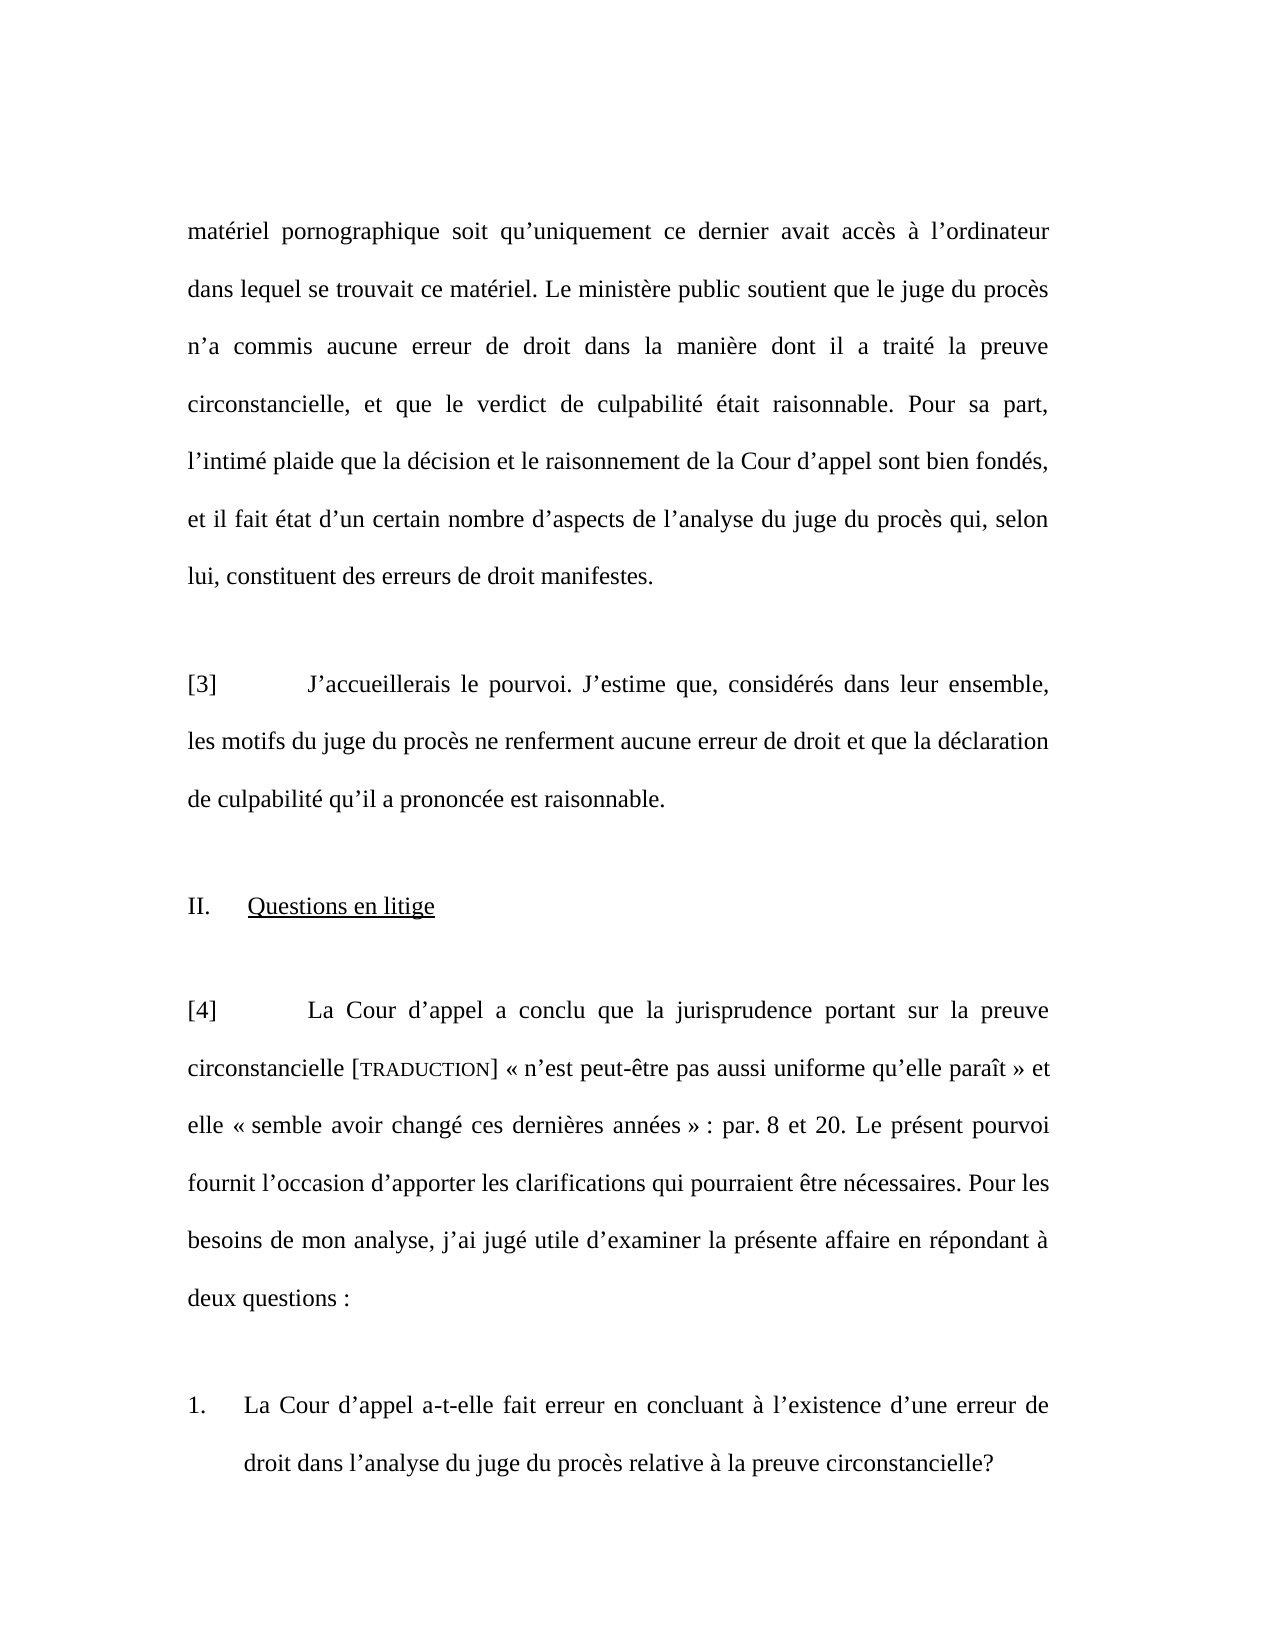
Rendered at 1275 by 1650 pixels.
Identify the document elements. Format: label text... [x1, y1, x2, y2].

text La Cour d’appel a conclu que la jurisprudence portant sur la preuve circonstancielle [traduction] « n’est peut-être pas aussi uniforme qu’elle paraît » et elle « semble avoir changé ces dernières années » : par. 8 et 20. Le présent pourvoi fournit l’occasion d’apporter les clarifications qui pourraient être nécessaires. Pour les besoins de mon analyse, j’ai jugé utile d’examiner la présente affaire en répondant à deux questions : [187, 995, 1050, 1311]
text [187, 216, 1050, 590]
list La Cour d’appel a-t-elle fait erreur en concluant à l’existence d’une erreur de droit dans l’analyse du juge du procès relative à la preuve circonstancielle? [187, 1390, 1050, 1476]
text J’accueillerais le pourvoi. J’estime que, considérés dans leur ensemble, les motifs du juge du procès ne renferment aucune erreur de droit et que la déclaration de culpabilité qu’il a prononcée est raisonnable. [187, 669, 1050, 813]
title II. Questions en litige [187, 891, 1050, 920]
